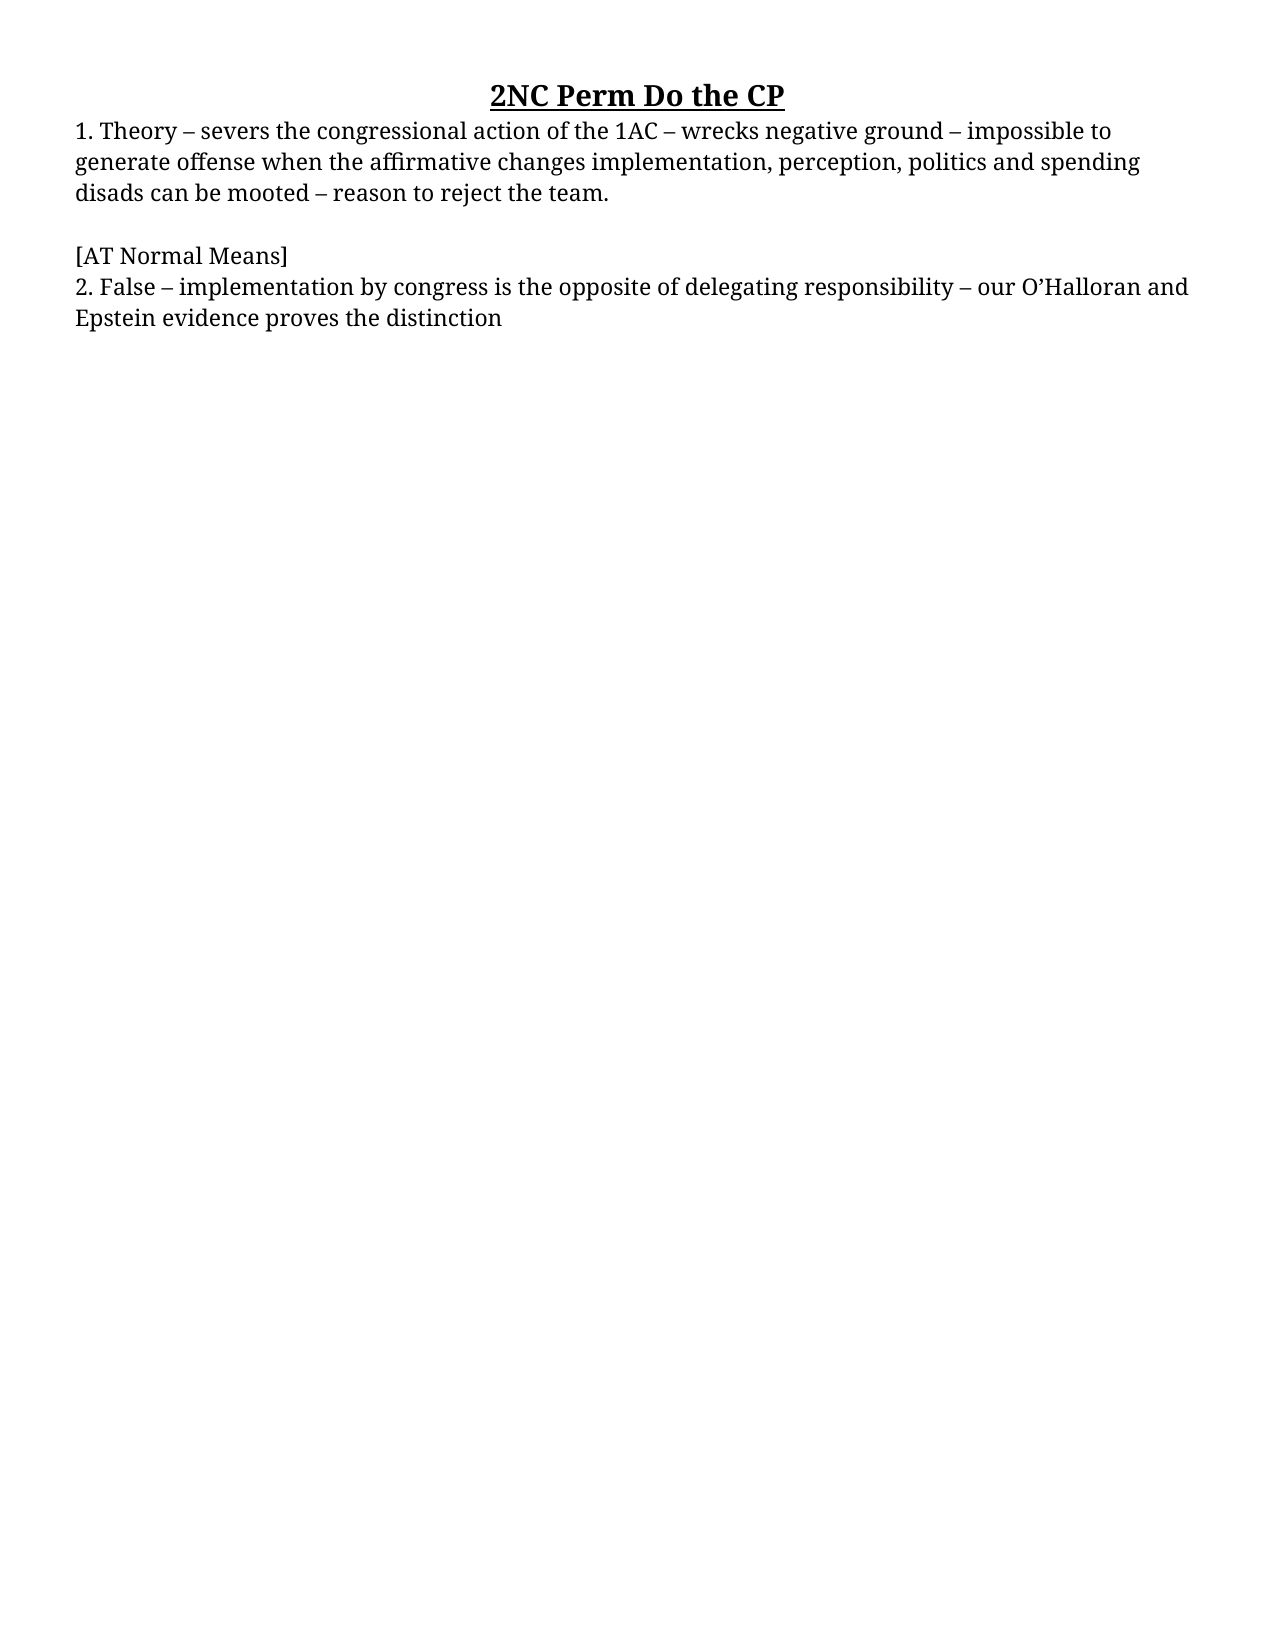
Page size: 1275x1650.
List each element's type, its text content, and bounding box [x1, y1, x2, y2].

text 1. Theory – severs the congressional action of the 1AC – wrecks negative ground – impossible to generate offense when the affirmative changes implementation, perception, politics and spending disads can be mooted – reason to reject the team. [75, 115, 1200, 208]
text 2. False – implementation by congress is the opposite of delegating responsibility – our O’Halloran and Epstein evidence proves the distinction [75, 271, 1200, 333]
subtitle 2NC Perm Do the CP [75, 75, 1200, 115]
text [AT Normal Means] [75, 240, 1200, 271]
